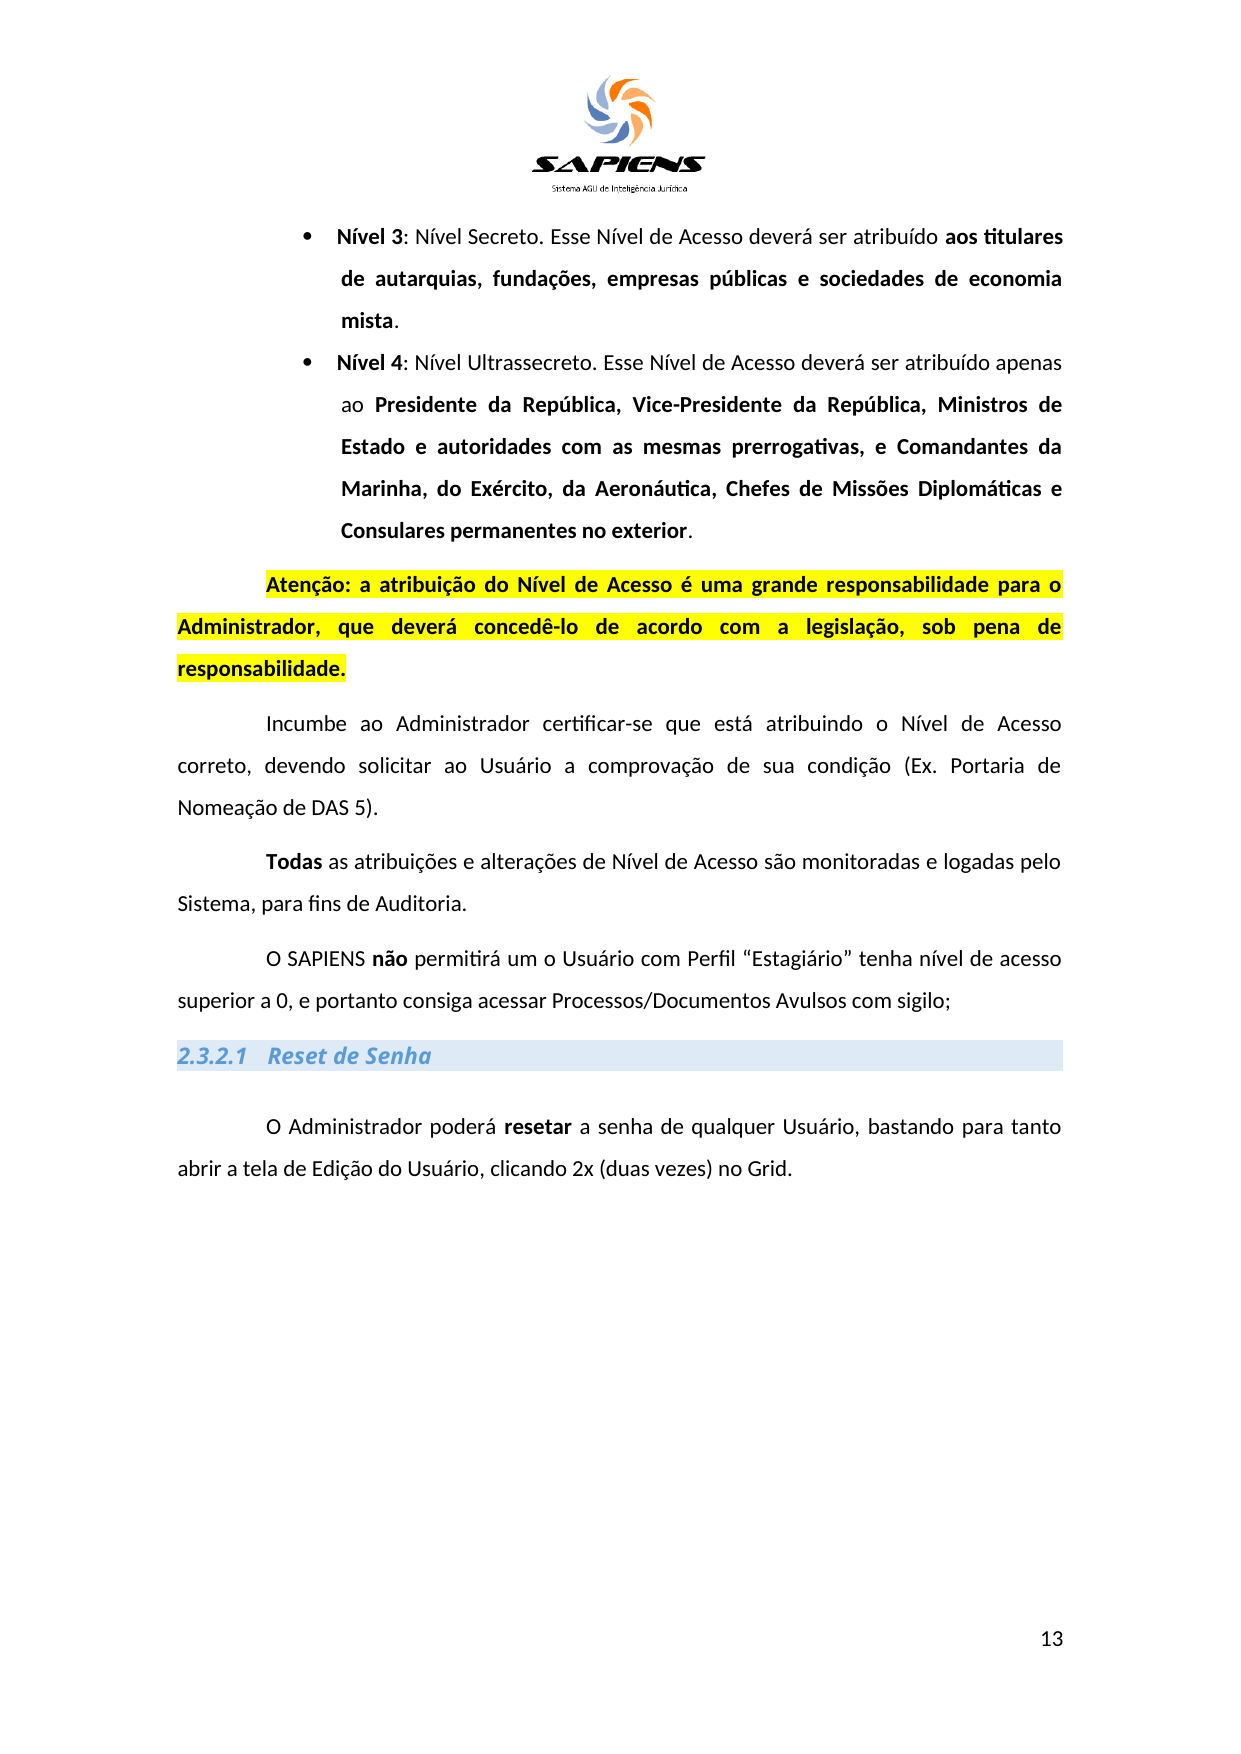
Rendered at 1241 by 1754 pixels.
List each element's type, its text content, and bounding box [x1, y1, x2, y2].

text O Administrador poderá resetar a senha de qualquer Usuário, bastando para tanto abrir a tela de Edição do Usuário, clicando 2x (duas vezes) no Grid. [177, 1112, 1063, 1182]
picture [529, 73, 711, 194]
text Incumbe ao Administrador certificar-se que está atribuindo o Nível de Acesso correto, devendo solicitar ao Usuário a comprovação de sua condição (Ex. Portaria de Nomeação de DAS 5). [177, 709, 1063, 821]
text Todas as atribuições e alterações de Nível de Acesso são monitoradas e logadas pelo Sistema, para fins de Auditoria. [177, 847, 1063, 917]
text O SAPIENS não permitirá um o Usuário com Perfil “Estagiário” tenha nível de acesso superior a 0, e portanto consiga acessar Processos/Documentos Avulsos com sigilo; [177, 944, 1063, 1014]
text Atenção: a atribuição do Nível de Acesso é uma grande responsabilidade para o Administrador, que deverá concedê-lo de acordo com a legislação, sob pena de responsabilidade. [177, 570, 1063, 613]
text Atenção: a atribuição do Nível de Acesso é uma grande responsabilidade para o Administrador, que deverá concedê-lo de acordo com a legislação, sob pena de responsabilidade. [177, 640, 1063, 682]
list Nível 3: Nível Secreto. Esse Nível de Acesso deverá ser atribuído aos titulares de autarquias, fundações, empresas públicas e sociedades de economia mista. [303, 222, 1063, 334]
list Nível 4: Nível Ultrassecreto. Esse Nível de Acesso deverá ser atribuído apenas ao Presidente da República, Vice-Presidente da República, Ministros de Estado e autoridades com as mesmas prerrogativas, e Comandantes da Marinha, do Exército, da Aeronáutica, Chefes de Missões Diplomáticas e Consulares permanentes no exterior. [303, 348, 1063, 544]
subtitle Reset de Senha [177, 1040, 1063, 1071]
